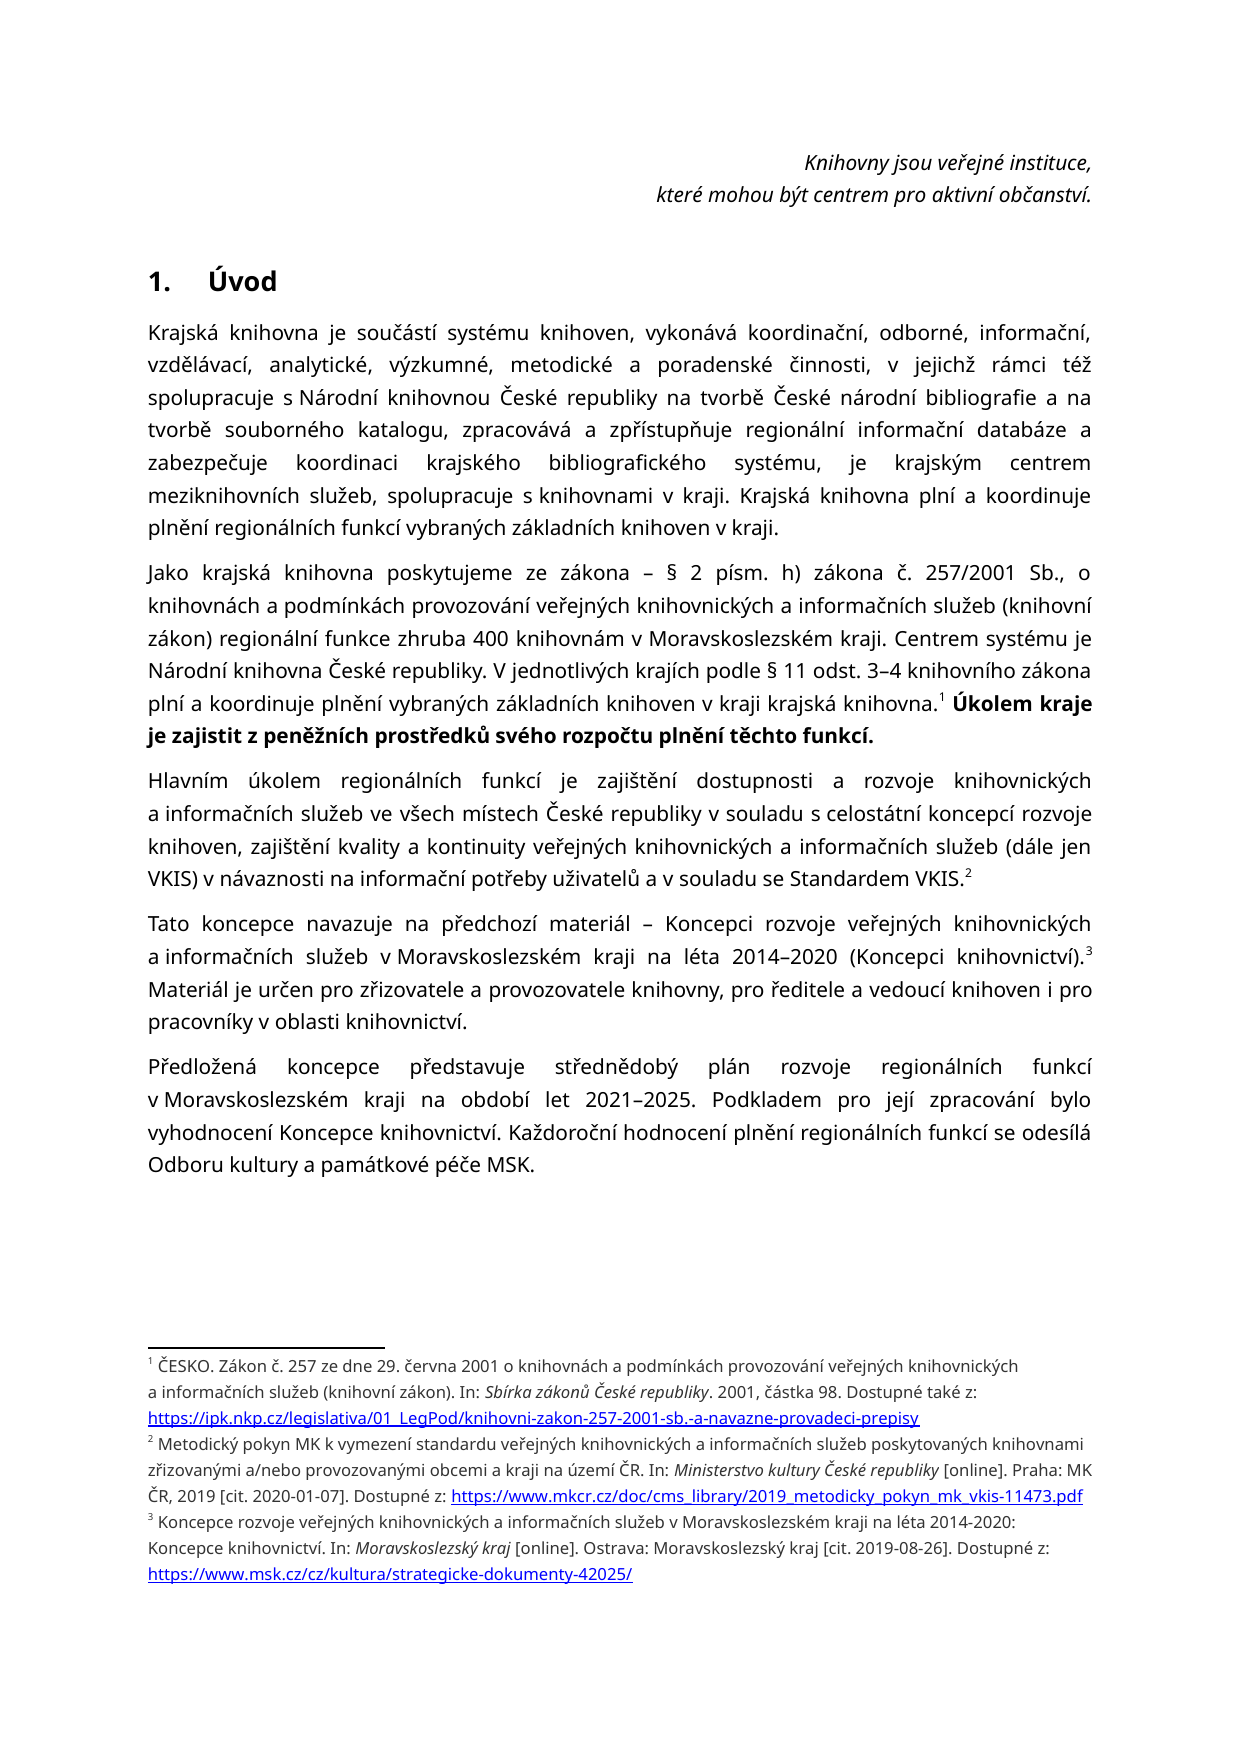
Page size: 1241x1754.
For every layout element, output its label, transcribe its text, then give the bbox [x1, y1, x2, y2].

subtitle Úvod [148, 263, 1092, 300]
text Knihovny jsou veřejné instituce, [148, 148, 1092, 176]
text Krajská knihovna je součástí systému knihoven, vykonává koordinační, odborné, informační, vzdělávací, analytické, výzkumné, metodické a poradenské činnosti, v jejichž rámci též spolupracuje s Národní knihovnou České republiky na tvorbě České národní bibliografie a na tvorbě souborného katalogu, zpracovává a zpřístupňuje regionální informační databáze a zabezpečuje koordinaci krajského bibliografického systému, je krajským centrem meziknihovních služeb, spolupracuje s knihovnami v kraji. Krajská knihovna plní a koordinuje plnění regionálních funkcí vybraných základních knihoven v kraji. [148, 318, 1092, 542]
text Tato koncepce navazuje na předchozí materiál – Koncepci rozvoje veřejných knihovnických a informačních služeb v Moravskoslezském kraji na léta 2014–2020 (Koncepci knihovnictví). Materiál je určen pro zřizovatele a provozovatele knihovny, pro ředitele a vedoucí knihoven i pro pracovníky v oblasti knihovnictví. [148, 909, 1092, 1036]
text Hlavním úkolem regionálních funkcí je zajištění dostupnosti a rozvoje knihovnických a informačních služeb ve všech místech České republiky v souladu s celostátní koncepcí rozvoje knihoven, zajištění kvality a kontinuity veřejných knihovnických a informačních služeb (dále jen VKIS) v návaznosti na informační potřeby uživatelů a v souladu se Standardem VKIS. [148, 767, 1092, 893]
text které mohou být centrem pro aktivní občanství. [148, 180, 1092, 209]
text Jako krajská knihovna poskytujeme ze zákona – § 2 písm. h) zákona č. 257/2001 Sb., o knihovnách a podmínkách provozování veřejných knihovnických a informačních služeb (knihovní zákon) regionální funkce zhruba 400 knihovnám v Moravskoslezském kraji. Centrem systému je Národní knihovna České republiky. V jednotlivých krajích podle § 11 odst. 3–4 knihovního zákona plní a koordinuje plnění vybraných základních knihoven v kraji krajská knihovna. Úkolem kraje je zajistit z peněžních prostředků svého rozpočtu plnění těchto funkcí. [148, 558, 1092, 750]
text Předložená koncepce představuje střednědobý plán rozvoje regionálních funkcí v Moravskoslezském kraji na období let 2021–2025. Podkladem pro její zpracování bylo vyhodnocení Koncepce knihovnictví. Každoroční hodnocení plnění regionálních funkcí se odesílá Odboru kultury a památkové péče MSK. [148, 1052, 1092, 1179]
